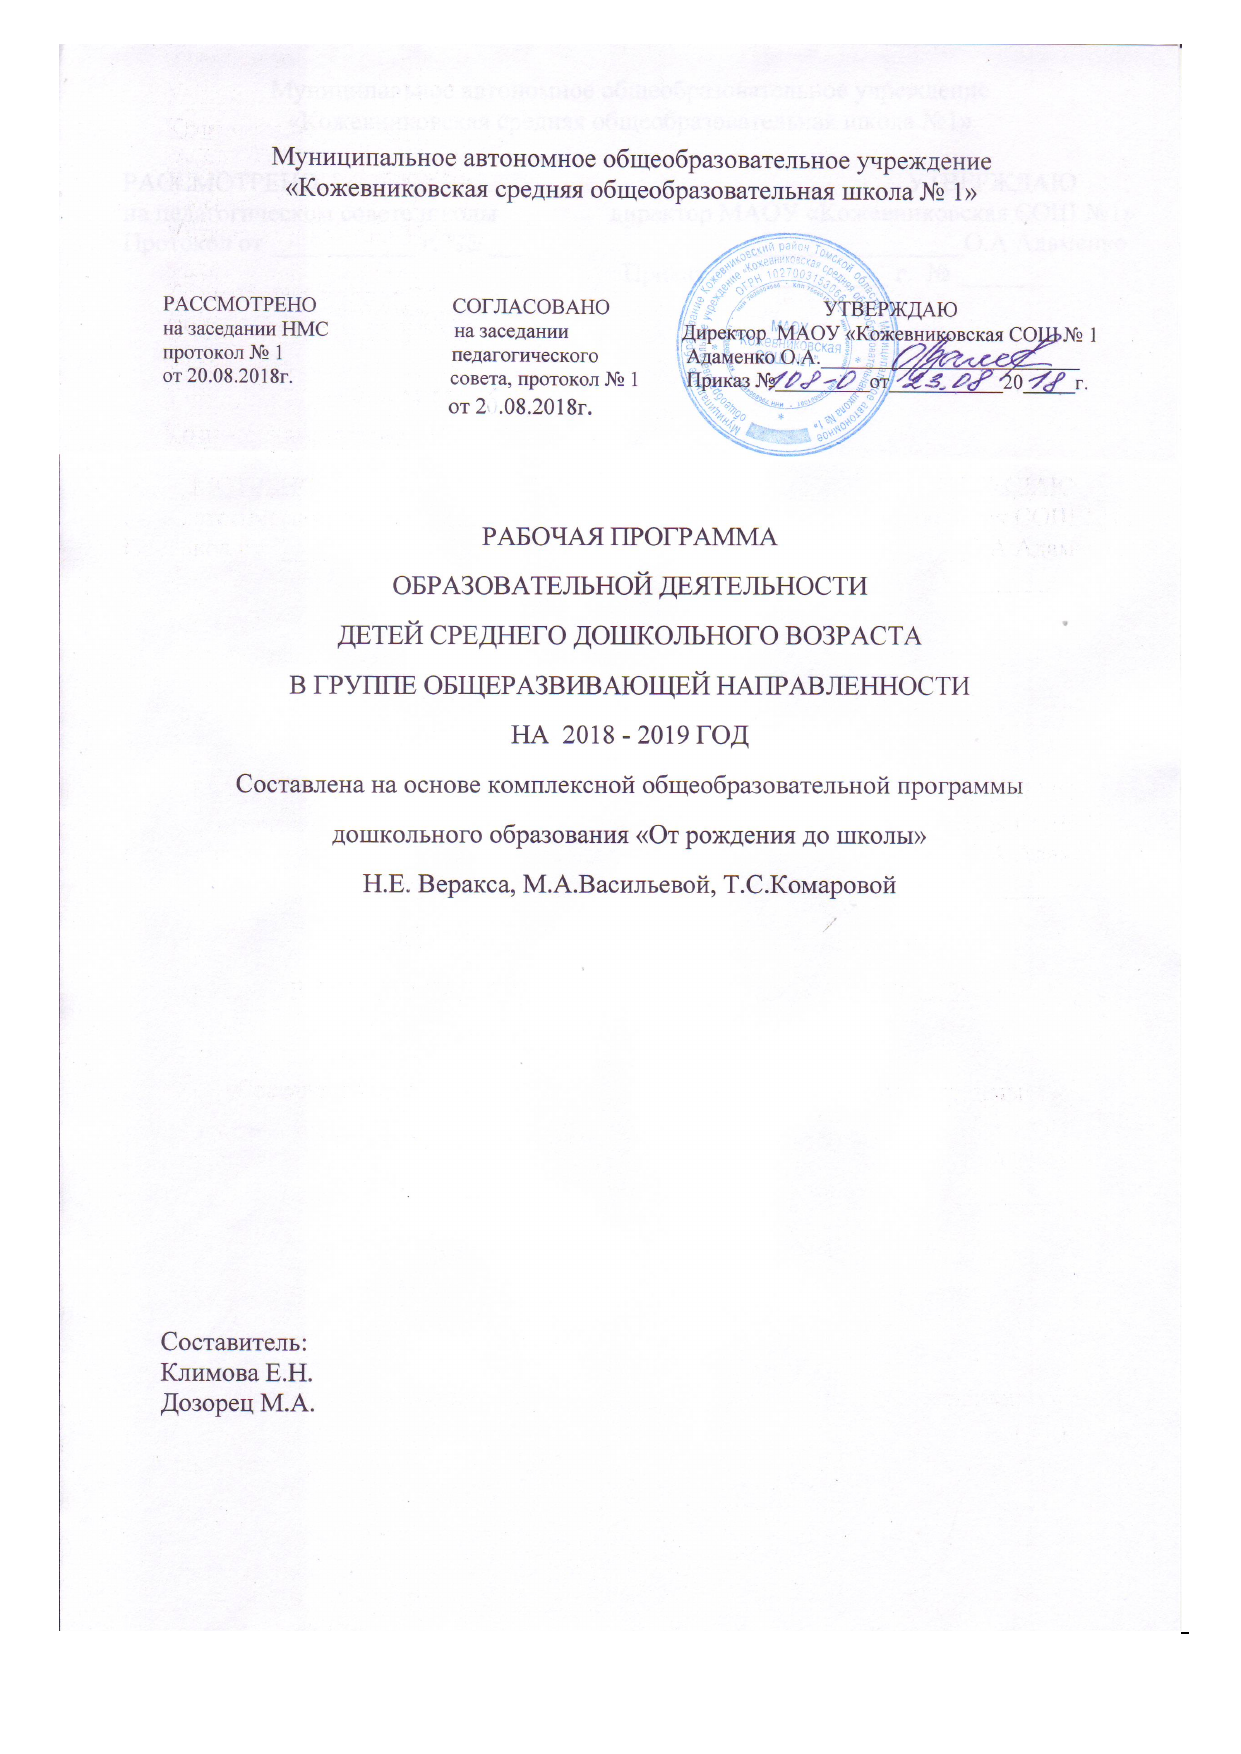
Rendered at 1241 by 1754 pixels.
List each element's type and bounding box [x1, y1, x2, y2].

picture [59, 44, 1182, 1631]
